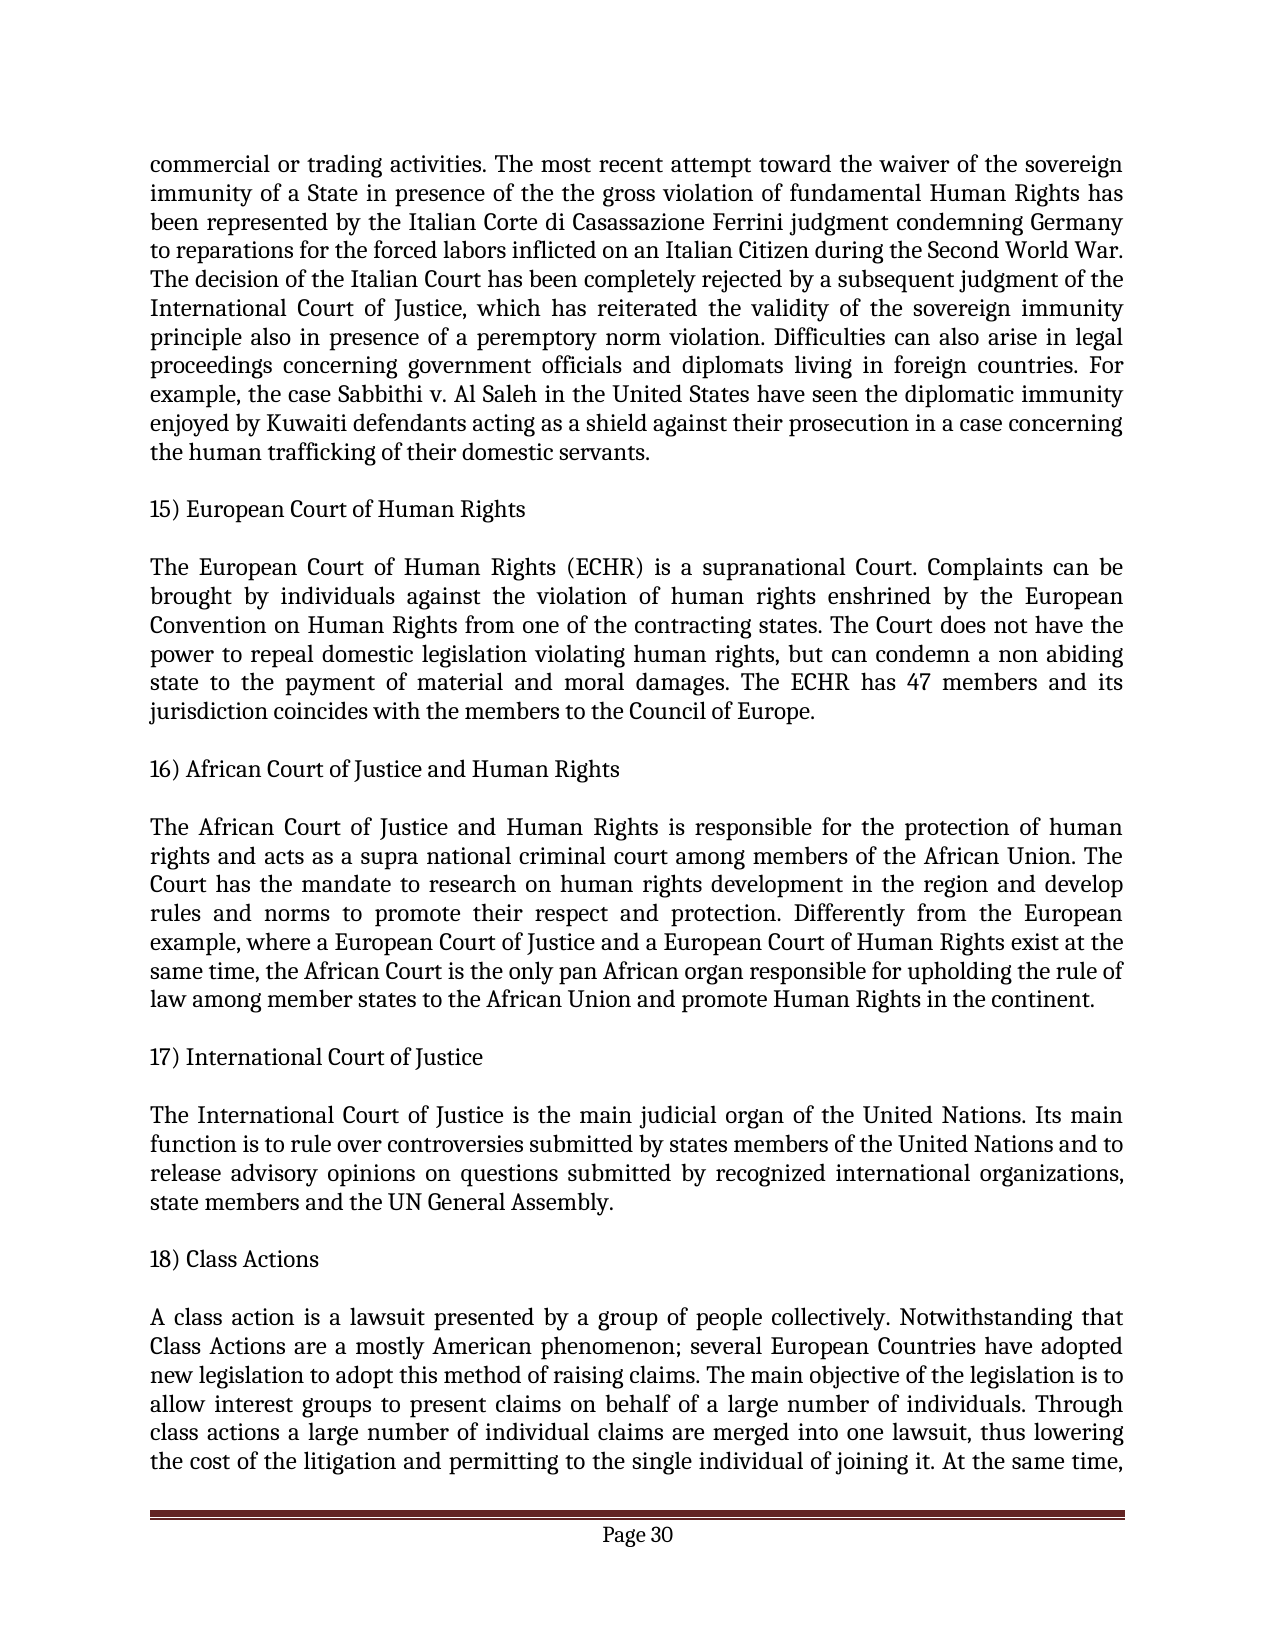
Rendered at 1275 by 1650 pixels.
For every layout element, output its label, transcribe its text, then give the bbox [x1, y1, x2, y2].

text 17) International Court of Justice [150, 1043, 1125, 1072]
text The African Court of Justice and Human Rights is responsible for the protection of human rights and acts as a supra national criminal court among members of the African Union. The Court has the mandate to research on human rights development in the region and develop rules and norms to promote their respect and protection. Differently from the European example, where a European Court of Justice and a European Court of Human Rights exist at the same time, the African Court is the only pan African organ responsible for upholding the rule of law among member states to the African Union and promote Human Rights in the continent. [150, 813, 1125, 1014]
text 18) Class Actions [150, 1245, 1125, 1274]
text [150, 150, 1125, 466]
text 15) European Court of Human Rights [150, 495, 1125, 524]
text The European Court of Human Rights (ECHR) is a supranational Court. Complaints can be brought by individuals against the violation of human rights enshrined by the European Convention on Human Rights from one of the contracting states. The Court does not have the power to repeal domestic legislation violating human rights, but can condemn a non abiding state to the payment of material and moral damages. The ECHR has 47 members and its jurisdiction coincides with the members to the Council of Europe. [150, 553, 1125, 726]
text The International Court of Justice is the main judicial organ of the United Nations. Its main function is to rule over controversies submitted by states members of the United Nations and to release advisory opinions on questions submitted by recognized international organizations, state members and the UN General Assembly. [150, 1101, 1125, 1216]
text 16) African Court of Justice and Human Rights [150, 755, 1125, 784]
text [150, 1303, 1125, 1476]
